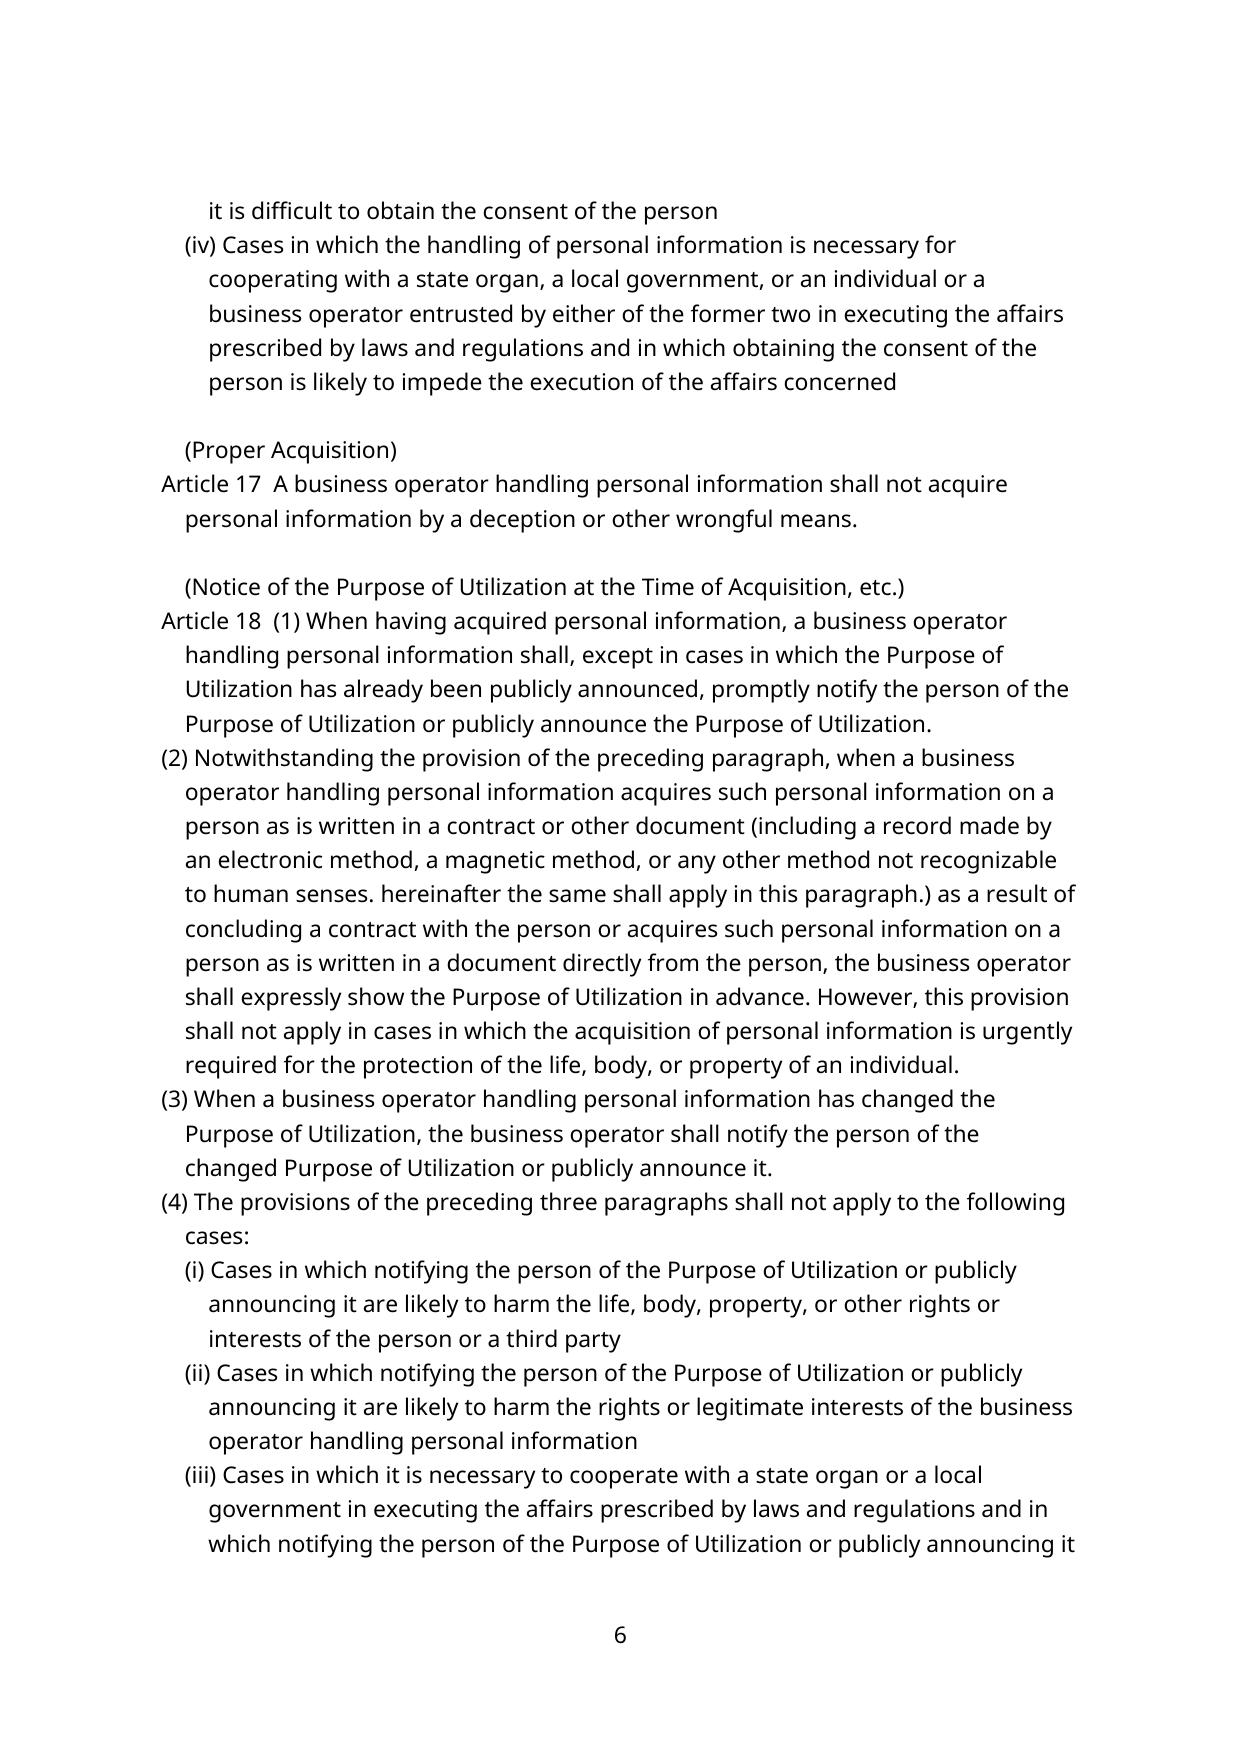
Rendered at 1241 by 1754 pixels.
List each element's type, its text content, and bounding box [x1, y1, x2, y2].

text Article 17 A business operator handling personal information shall not acquire personal information by a deception or other wrongful means. [161, 467, 1079, 535]
text (4) The provisions of the preceding three paragraphs shall not apply to the following cases: [161, 1184, 1079, 1253]
text (i) Cases in which notifying the person of the Purpose of Utilization or publicly announcing it are likely to harm the life, body, property, or other rights or interests of the person or a third party [184, 1253, 1079, 1355]
text (ii) Cases in which notifying the person of the Purpose of Utilization or publicly announcing it are likely to harm the rights or legitimate interests of the business operator handling personal information [184, 1355, 1079, 1458]
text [184, 194, 1079, 228]
text (3) When a business operator handling personal information has changed the Purpose of Utilization, the business operator shall notify the person of the changed Purpose of Utilization or publicly announce it. [161, 1082, 1079, 1184]
text Article 18 (1) When having acquired personal information, a business operator handling personal information shall, except in cases in which the Purpose of Utilization has already been publicly announced, promptly notify the person of the Purpose of Utilization or publicly announce the Purpose of Utilization. [161, 604, 1079, 740]
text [184, 1458, 1079, 1560]
text (Proper Acquisition) [184, 433, 1079, 467]
text (2) Notwithstanding the provision of the preceding paragraph, when a business operator handling personal information acquires such personal information on a person as is written in a contract or other document (including a record made by an electronic method, a magnetic method, or any other method not recognizable to human senses. hereinafter the same shall apply in this paragraph.) as a result of concluding a contract with the person or acquires such personal information on a person as is written in a document directly from the person, the business operator shall expressly show the Purpose of Utilization in advance. However, this provision shall not apply in cases in which the acquisition of personal information is urgently required for the protection of the life, body, or property of an individual. [161, 740, 1079, 1082]
text (iv) Cases in which the handling of personal information is necessary for cooperating with a state organ, a local government, or an individual or a business operator entrusted by either of the former two in executing the affairs prescribed by laws and regulations and in which obtaining the consent of the person is likely to impede the execution of the affairs concerned [184, 228, 1079, 399]
text (Notice of the Purpose of Utilization at the Time of Acquisition, etc.) [184, 569, 1079, 604]
